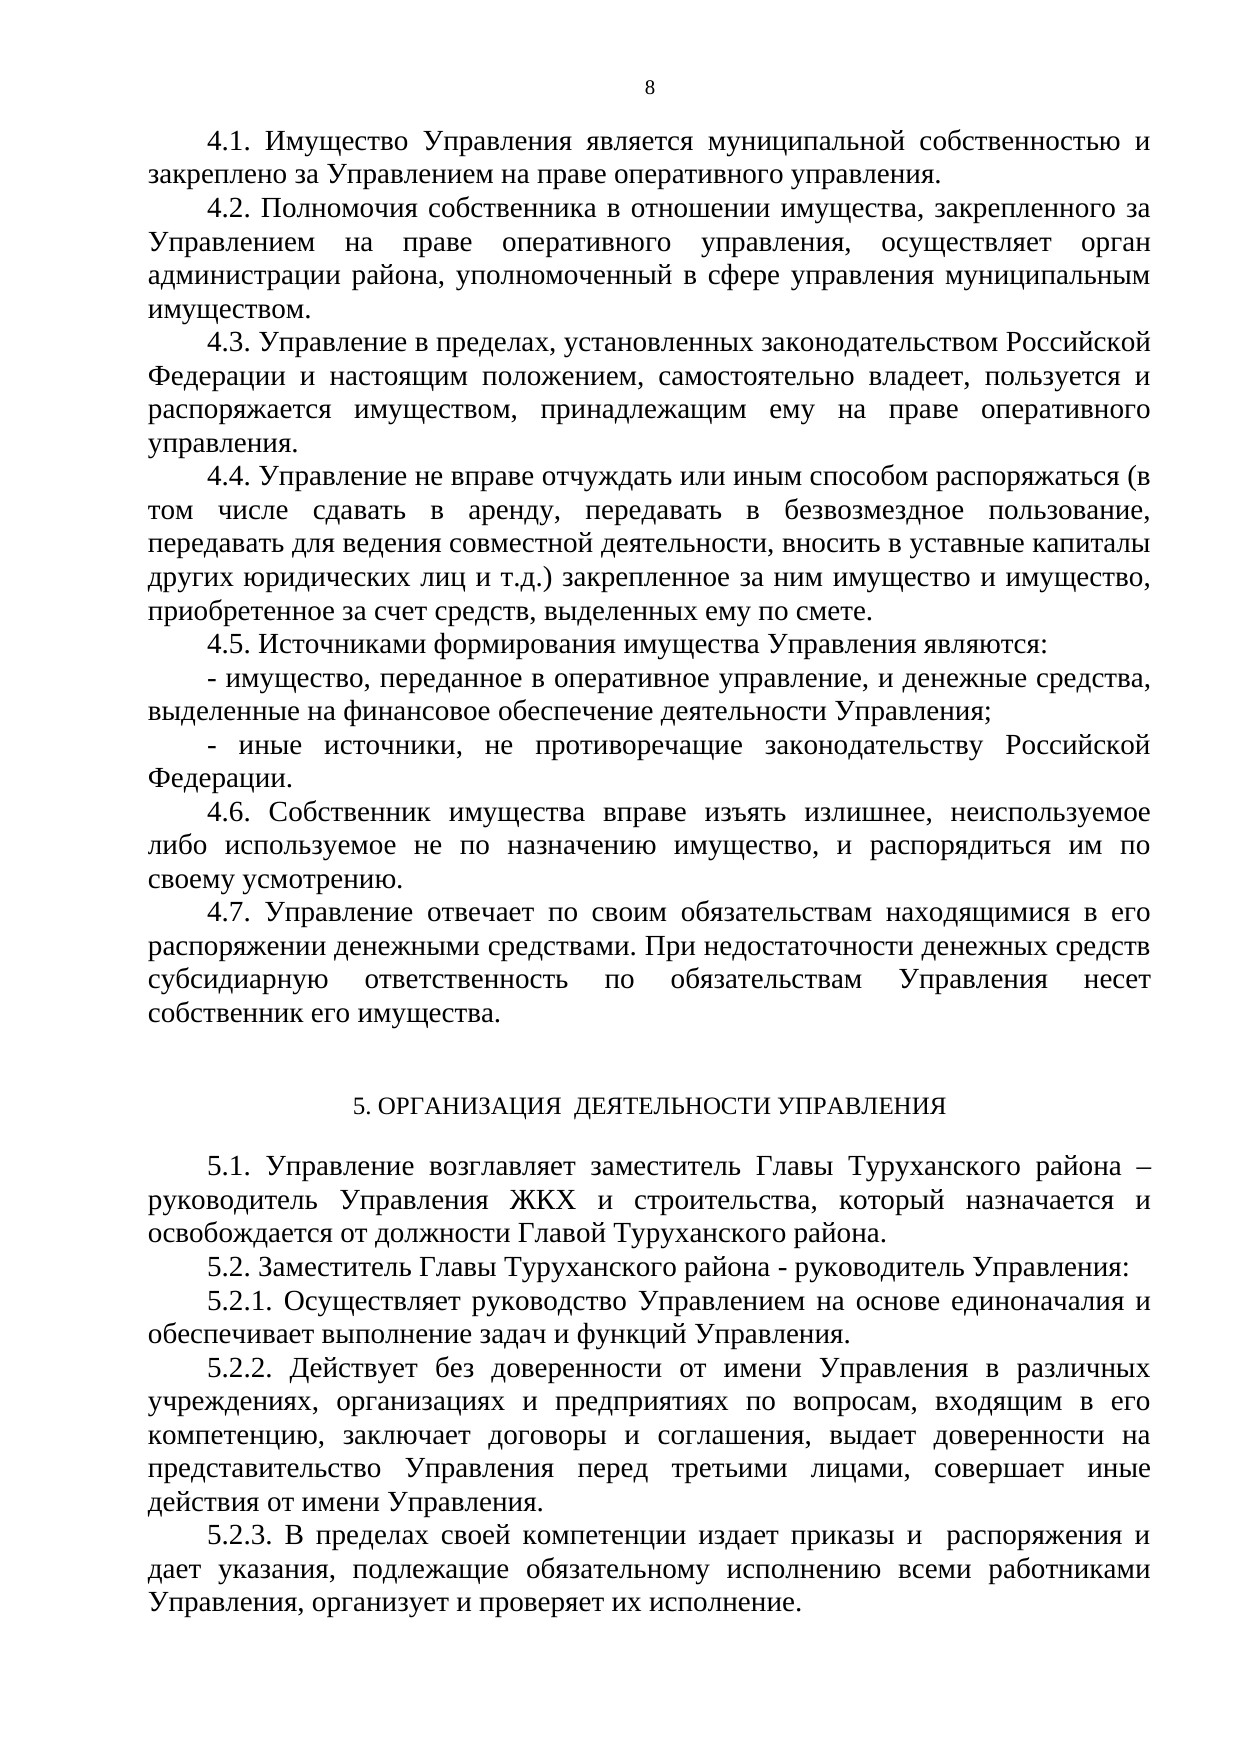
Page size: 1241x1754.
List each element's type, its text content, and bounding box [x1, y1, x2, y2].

text 4.4. Управление не вправе отчуждать или иным способом распоряжаться (в том числе сдавать в аренду, передавать в безвозмездное пользование, передавать для ведения совместной деятельности, вносить в уставные капиталы других юридических лиц и т.д.) закрепленное за ним имущество и имущество, приобретенное за счет средств, выделенных ему по смете. [148, 458, 1152, 626]
text 5. ОРГАНИЗАЦИЯ ДЕЯТЕЛЬНОСТИ УПРАВЛЕНИЯ [148, 1091, 1152, 1120]
text 5.2. Заместитель Главы Туруханского района - руководитель Управления: [148, 1249, 1152, 1283]
text - иные источники, не противоречащие законодательству Российской Федерации. [148, 727, 1152, 794]
text - имущество, переданное в оперативное управление, и денежные средства, выделенные на финансовое обеспечение деятельности Управления; [148, 660, 1152, 727]
text 4.3. Управление в пределах, установленных законодательством Российской Федерации и настоящим положением, самостоятельно владеет, пользуется и распоряжается имуществом, принадлежащим ему на праве оперативного управления. [148, 324, 1152, 458]
text 5.1. Управление возглавляет заместитель Главы Туруханского района –руководитель Управления ЖКХ и строительства, который назначается и освобождается от должности Главой Туруханского района. [148, 1148, 1152, 1249]
text 4.5. Источниками формирования имущества Управления являются: [148, 626, 1152, 660]
text 4.1. Имущество Управления является муниципальной собственностью и закреплено за Управлением на праве оперативного управления. [148, 123, 1152, 190]
text 5.2.3. В пределах своей компетенции издает приказы и распоряжения и дает указания, подлежащие обязательному исполнению всеми работниками Управления, организует и проверяет их исполнение. [148, 1517, 1152, 1618]
text 5.2.2. Действует без доверенности от имени Управления в различных учреждениях, организациях и предприятиях по вопросам, входящим в его компетенцию, заключает договоры и соглашения, выдает доверенности на представительство Управления перед третьими лицами, совершает иные действия от имени Управления. [148, 1350, 1152, 1517]
text 4.2. Полномочия собственника в отношении имущества, закрепленного за Управлением на праве оперативного управления, осуществляет орган администрации района, уполномоченный в сфере управления муниципальным имуществом. [148, 190, 1152, 324]
text 5.2.1. Осуществляет руководство Управлением на основе единоначалия и обеспечивает выполнение задач и функций Управления. [148, 1283, 1152, 1350]
text 4.7. Управление отвечает по своим обязательствам находящимися в его распоряжении денежными средствами. При недостаточности денежных средств субсидиарную ответственность по обязательствам Управления несет собственник его имущества. [148, 894, 1152, 1029]
text 4.6. Собственник имущества вправе изъять излишнее, неиспользуемое либо используемое не по назначению имущество, и распорядиться им по своему усмотрению. [148, 794, 1152, 894]
